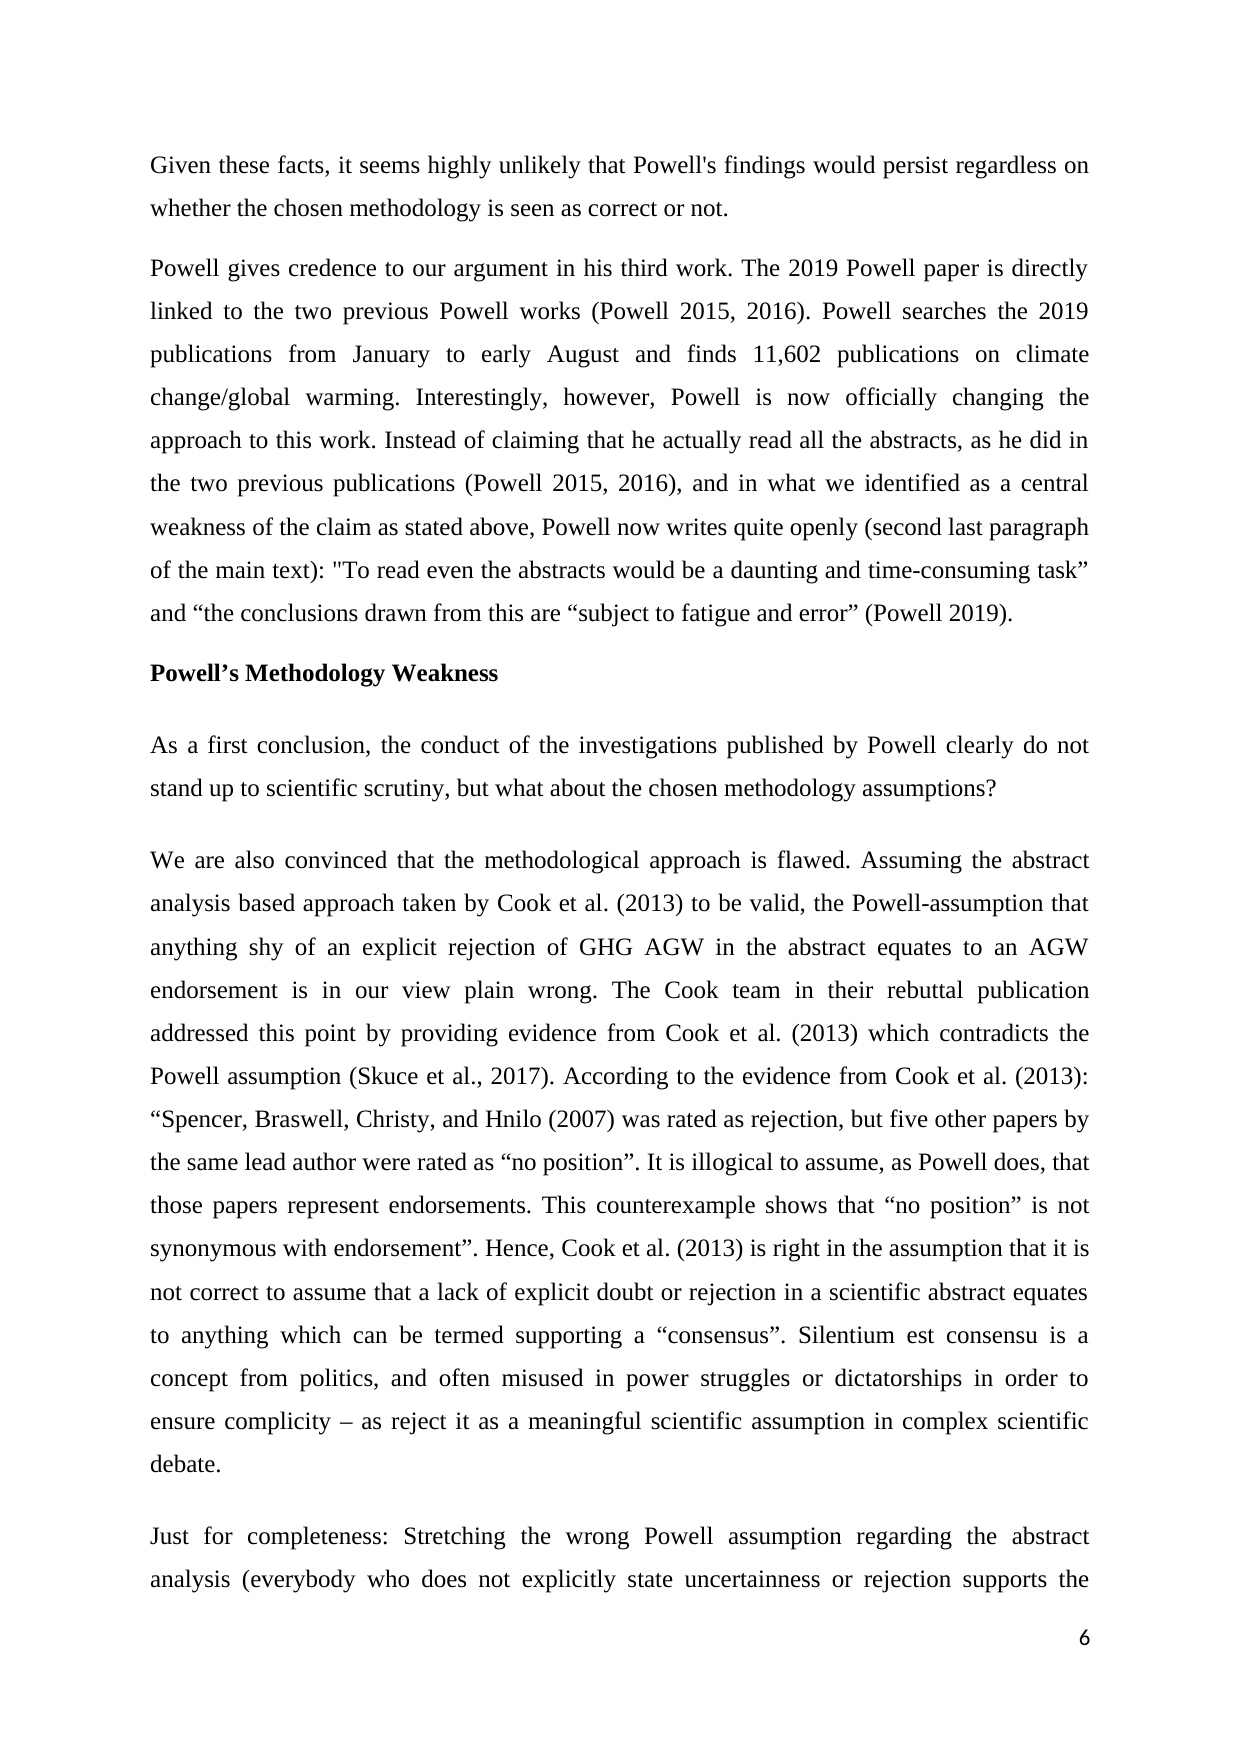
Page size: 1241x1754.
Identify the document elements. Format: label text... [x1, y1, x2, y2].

text Powell gives credence to our argument in his third work. The 2019 Powell paper is directly linked to the two previous Powell works (Powell 2015, 2016). Powell searches the 2019 publications from January to early August and finds 11,602 publications on climate change/global warming. Interestingly, however, Powell is now officially changing the approach to this work. Instead of claiming that he actually read all the abstracts, as he did in the two previous publications (Powell 2015, 2016), and in what we identified as a central weakness of the claim as stated above, Powell now writes quite openly (second last paragraph of the main text): "To read even the abstracts would be a daunting and time-consuming task” and “the conclusions drawn from this are “subject to fatigue and error” (Powell 2019). [150, 253, 1090, 627]
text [150, 1521, 1090, 1593]
text Powell’s Methodology Weakness [150, 658, 1090, 686]
text As a first conclusion, the conduct of the investigations published by Powell clearly do not stand up to scientific scrutiny, but what about the chosen methodology assumptions? [150, 730, 1090, 802]
text Given these facts, it seems highly unlikely that Powell's findings would persist regardless on whether the chosen methodology is seen as correct or not. [150, 150, 1090, 222]
text We are also convinced that the methodological approach is flawed. Assuming the abstract analysis based approach taken by Cook et al. (2013) to be valid, the Powell-assumption that anything shy of an explicit rejection of GHG AGW in the abstract equates to an AGW endorsement is in our view plain wrong. The Cook team in their rebuttal publication addressed this point by providing evidence from Cook et al. (2013) which contradicts the Powell assumption (Skuce et al., 2017). According to the evidence from Cook et al. (2013): “Spencer, Braswell, Christy, and Hnilo (2007) was rated as rejection, but five other papers by the same lead author were rated as “no position”. It is illogical to assume, as Powell does, that those papers represent endorsements. This counterexample shows that “no position” is not synonymous with endorsement”. Hence, Cook et al. (2013) is right in the assumption that it is not correct to assume that a lack of explicit doubt or rejection in a scientific abstract equates to anything which can be termed supporting a “consensus”. Silentium est consensu is a concept from politics, and often misused in power struggles or dictatorships in order to ensure complicity – as reject it as a meaningful scientific assumption in complex scientific debate. [150, 845, 1090, 1478]
